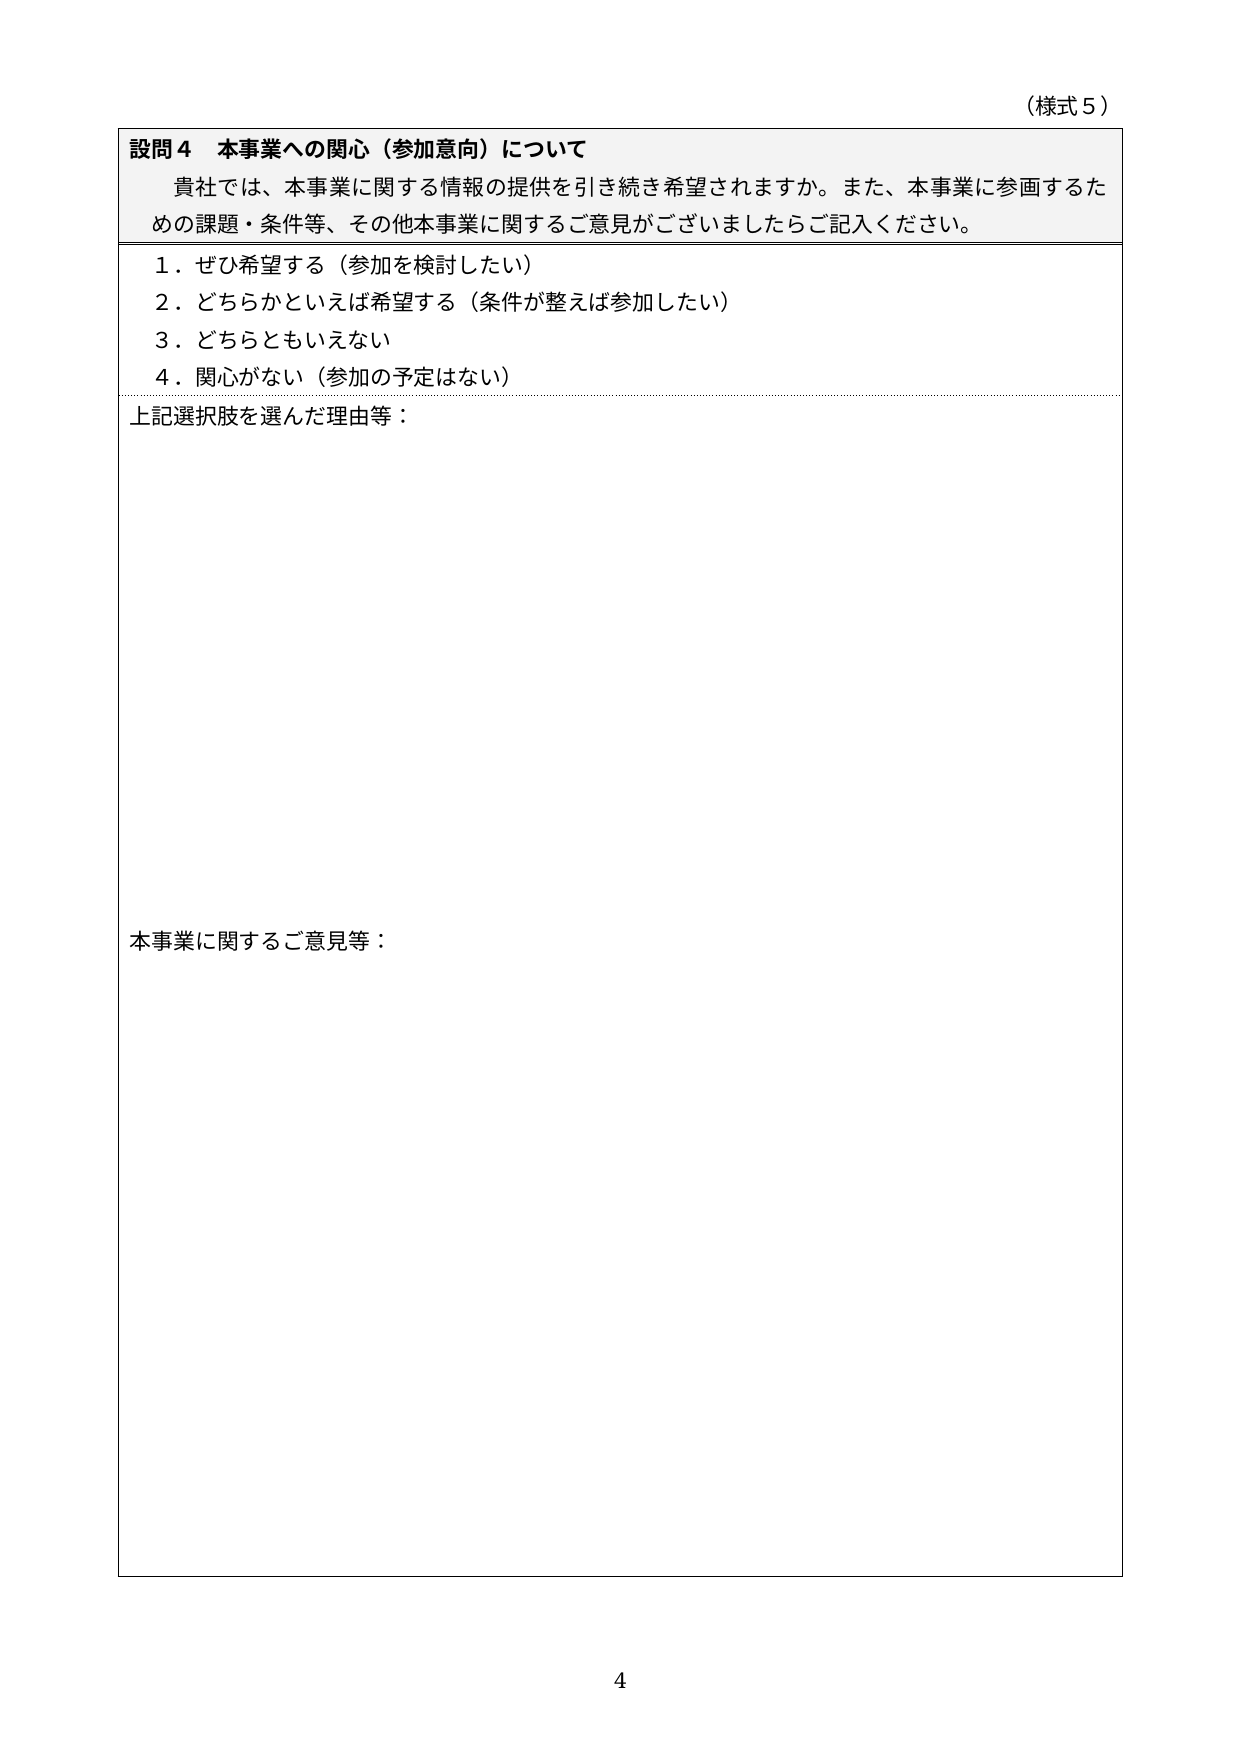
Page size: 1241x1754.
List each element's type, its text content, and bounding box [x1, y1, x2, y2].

table_cell １．ぜひ希望する（参加を検討したい） ２．どちらかといえば希望する（条件が整えば参加したい） ３．どちらともいえない ４．関心がない（参加の予定はない） [119, 245, 1122, 395]
table_cell 上記選択肢を選んだ理由等： 本事業に関するご意見等： [119, 395, 1122, 1576]
table_header 設問４ 本事業への関心（参加意向）について 貴社では、本事業に関する情報の提供を引き続き希望されますか。また、本事業に参画するための課題・条件等、その他本事業に関するご意見がございましたらご記入ください。 [119, 129, 1122, 242]
